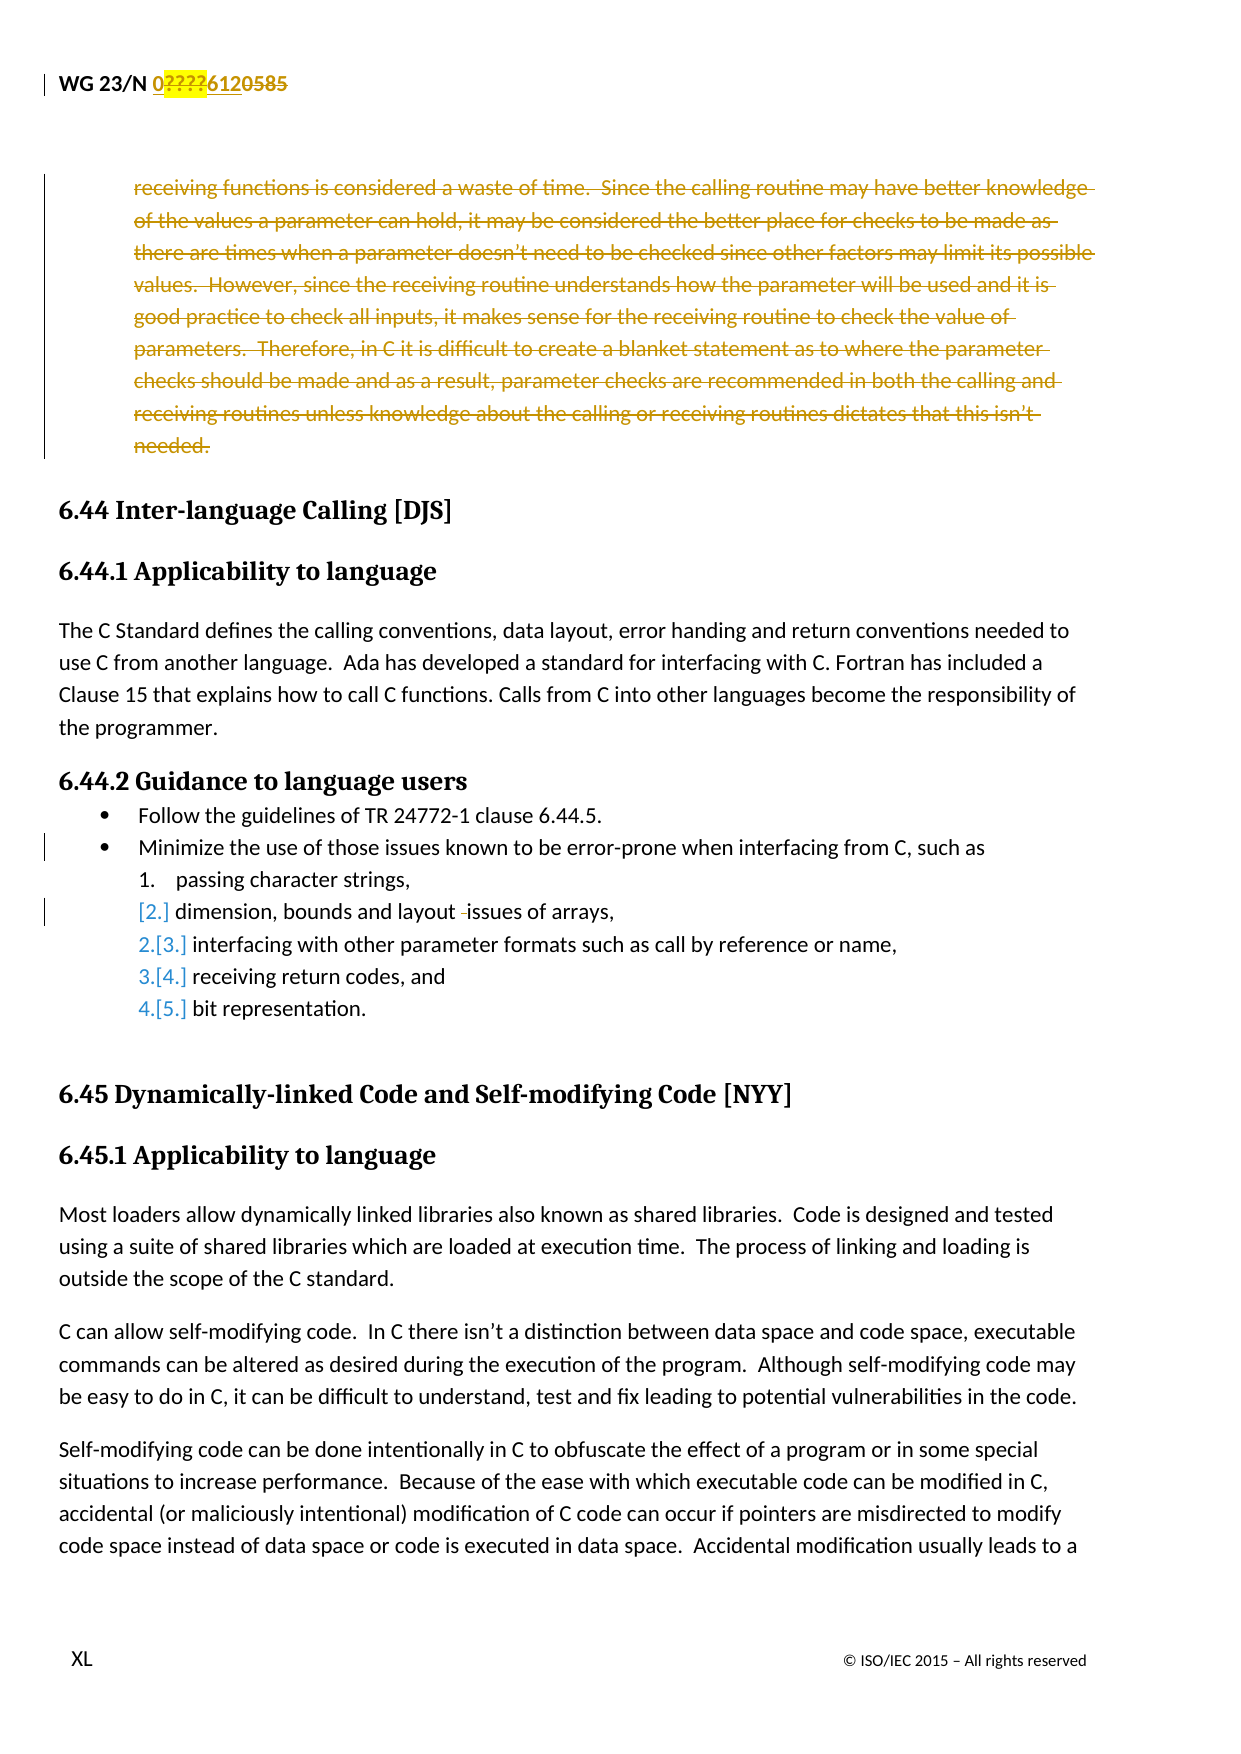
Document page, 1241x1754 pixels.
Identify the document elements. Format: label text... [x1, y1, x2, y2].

subtitle 6.45.1 Applicability to language [58, 1140, 1099, 1171]
subtitle 6.44.1 Applicability to language [58, 556, 1099, 587]
subtitle 6.44 Inter-language Calling [DJS] [58, 495, 1099, 527]
subtitle 6.45 Dynamically-linked Code and Self-modifying Code [NYY] [58, 1079, 1099, 1110]
text C can allow self-modifying code. In C there isn’t a distinction between data space and code space, executable commands can be altered as desired during the execution of the program. Although self-modifying code may be easy to do in C, it can be difficult to understand, test and fix leading to potential vulnerabilities in the code. [58, 1317, 1099, 1410]
list dimension, bounds and layout issues of arrays, [138, 897, 1099, 926]
text The C Standard defines the calling conventions, data layout, error handing and return conventions needed to use C from another language. Ada has developed a standard for interfacing with C. Fortran has included a Clause 15 that explains how to call C functions. Calls from C into other languages become the responsibility of the programmer. [58, 616, 1099, 741]
list bit representation. [138, 994, 1099, 1022]
list passing character strings, [138, 865, 1099, 893]
list Do not assume that the calling or receiving function will be range checking a parameter. [96, 173, 1099, 459]
list Minimize the use of those issues known to be error-prone when interfacing from C, such as [101, 833, 1099, 861]
subtitle 6.44.2 Guidance to language users [58, 766, 1099, 797]
list receiving return codes, and [138, 962, 1099, 990]
list interfacing with other parameter formats such as call by reference or name, [138, 930, 1099, 958]
text Most loaders allow dynamically linked libraries also known as shared libraries. Code is designed and tested using a suite of shared libraries which are loaded at execution time. The process of linking and loading is outside the scope of the C standard. [58, 1200, 1099, 1292]
list Follow the guidelines of TR 24772-1 clause 6.44.5. [101, 801, 1099, 829]
